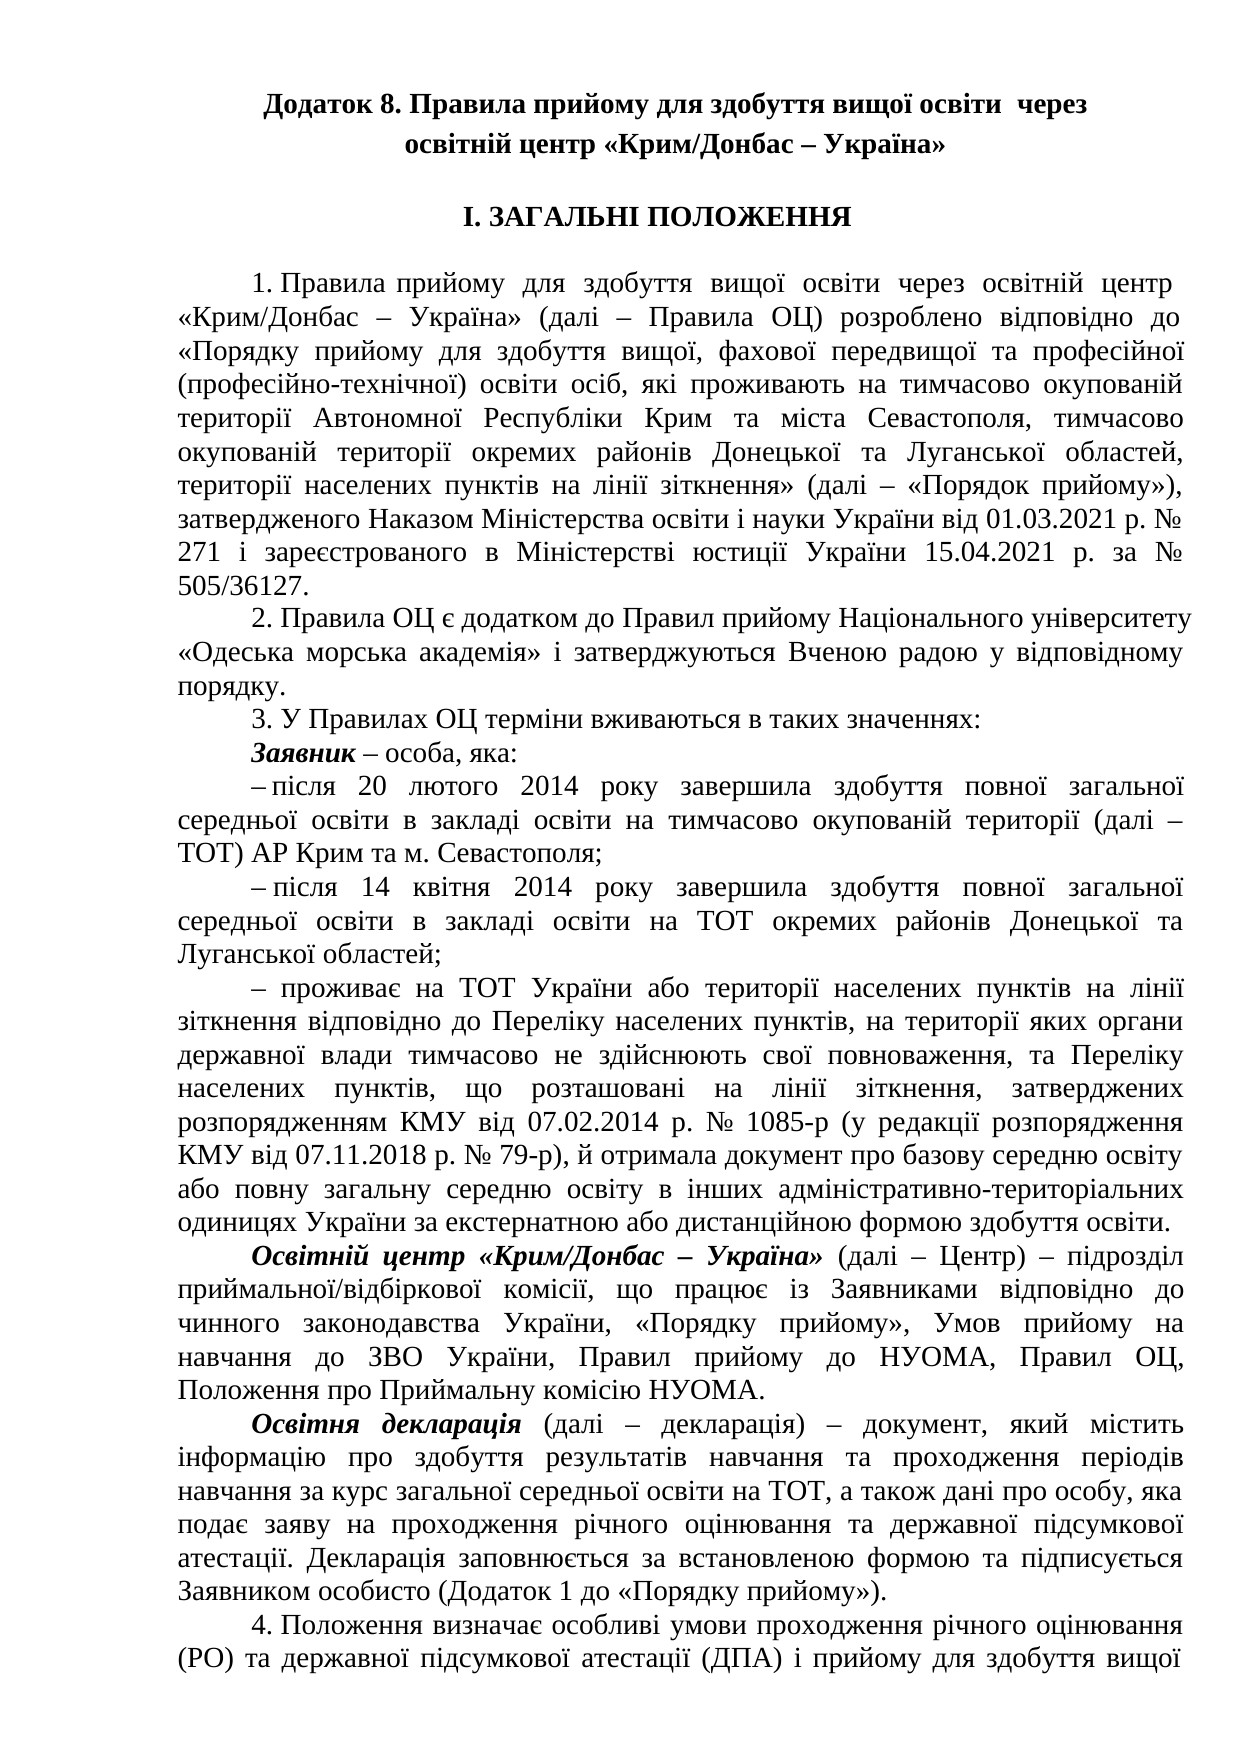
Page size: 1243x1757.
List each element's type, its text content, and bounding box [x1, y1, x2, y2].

list Правила прийому для здобуття вищої освіти через освітній центр [251, 266, 1195, 299]
subtitle освітній центр «Крим/Донбас – Україна» [226, 127, 1124, 160]
text 271 і зареєстрованого в Міністерстві юстиції України 15.04.2021 р. за № 505/36127. [177, 534, 1183, 601]
text «Крим/Донбас – Україна» (далі – Правила ОЦ) розроблено відповідно до [177, 299, 1195, 333]
list проживає на ТОТ України або території населених пунктів на лінії зіткнення відповідно до Переліку населених пунктів, на території яких органи державної влади тимчасово не здійснюють свої повноваження, та Переліку населених пунктів, що розташовані на лінії зіткнення, затверджених розпорядженням КМУ від 07.02.2014 р. № 1085-р (у редакції розпорядження КМУ від 07.11.2018 р. № 79-р), й отримала документ про базову середню освіту або повну загальну середню освіту в інших адміністративно-територіальних одиницях України за екстернатною або дистанційною формою здобуття освіти. [177, 970, 1184, 1238]
text «Порядку прийому для здобуття вищої, фахової передвищої та професійної (професійно-технічної) освіти осіб, які проживають на тимчасово окупованій території Автономної Республіки Крим та міста Севастополя, тимчасово окупованій території окремих районів Донецької та Луганської областей, території населених пунктів на лінії зіткнення» (далі – «Порядок прийому»), затвердженого Наказом Міністерства освіти і науки України від 01.03.2021 р. № [177, 333, 1184, 534]
list У Правилах ОЦ терміни вживаються в таких значеннях: [251, 702, 1195, 735]
text Освітня декларація (далі – декларація) – документ, який містить інформацію про здобуття результатів навчання та проходження періодів навчання за курс загальної середньої освіти на ТОТ, а також дані про особу, яка подає заяву на проходження річного оцінювання та державної підсумкової атестації. Декларація заповнюється за встановленою формою та підписується Заявником особисто (Додаток 1 до «Порядку прийому»). [177, 1406, 1184, 1607]
text І. ЗАГАЛЬНІ ПОЛОЖЕННЯ [463, 199, 1195, 233]
text «Одеська морська академія» і затверджуються Вченою радою у відповідному порядку. [177, 634, 1184, 702]
list Положення визначає особливі умови проходження річного оцінювання (РО) та державної підсумкової атестації (ДПА) і прийому для здобуття вищої [177, 1607, 1184, 1674]
list Правила ОЦ є додатком до Правил прийому Національного університету [251, 601, 1195, 634]
text Освітній центр «Крим/Донбас – Україна» (далі – Центр) – підрозділ приймальної/відбіркової комісії, що працює із Заявниками відповідно до чинного законодавства України, «Порядку прийому», Умов прийому на навчання до ЗВО України, Правил прийому до НУОМА, Правил ОЦ, Положення про Приймальну комісію НУОМА. [177, 1238, 1184, 1406]
list після 14 квітня 2014 року завершила здобуття повної загальної середньої освіти в закладі освіти на ТОТ окремих районів Донецької та Луганської областей; [177, 869, 1184, 970]
list після 20 лютого 2014 року завершила здобуття повної загальної середньої освіти в закладі освіти на тимчасово окупованій території (далі – ТОТ) АР Крим та м. Севастополя; [177, 768, 1184, 869]
subtitle Додаток 8. Правила прийому для здобуття вищої освіти через [226, 86, 1124, 120]
text Заявник – особа, яка: [251, 735, 1195, 768]
